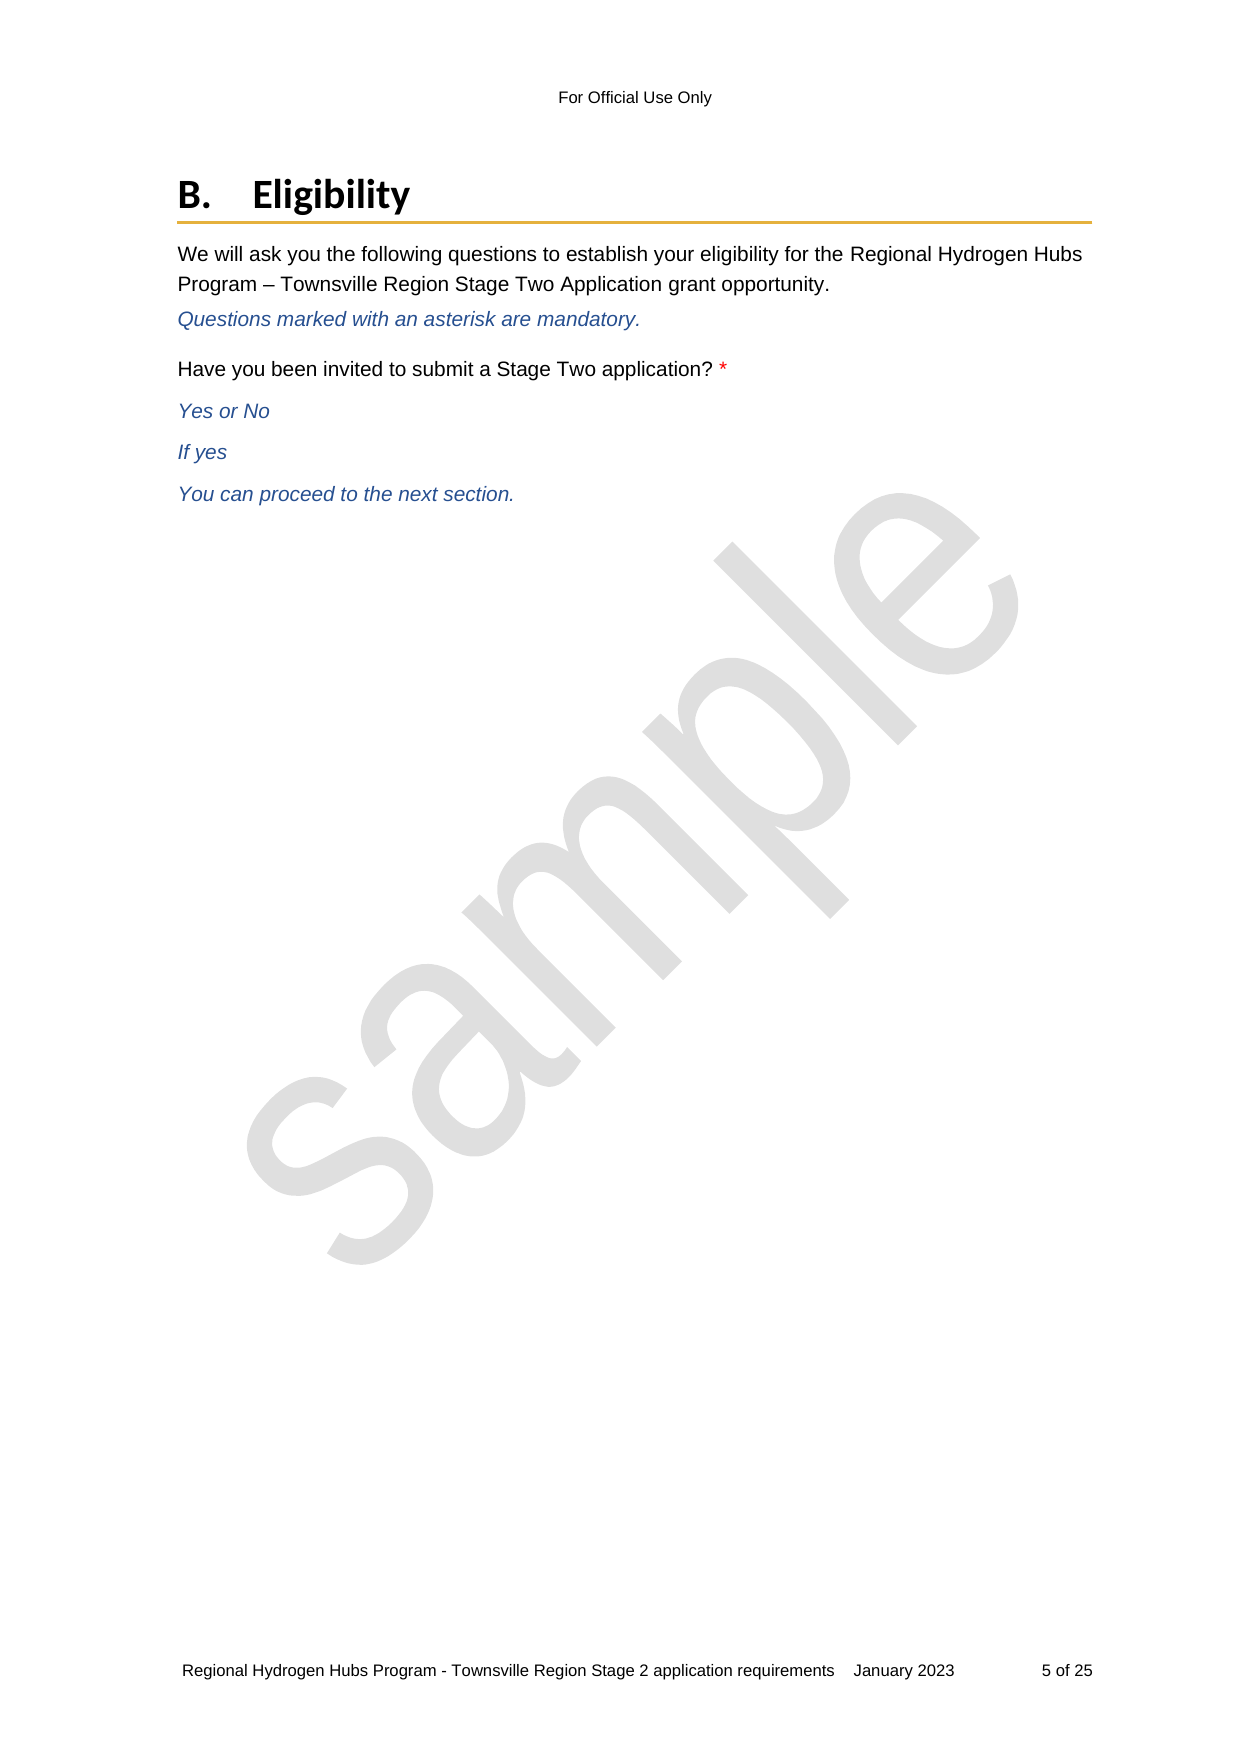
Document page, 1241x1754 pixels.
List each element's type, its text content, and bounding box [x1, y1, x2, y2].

subtitle Eligibility [177, 168, 1092, 221]
text Questions marked with an asterisk are mandatory. [177, 302, 1092, 331]
text Yes or No [177, 393, 1092, 422]
text If yes [177, 435, 1092, 464]
list We will ask you the following questions to establish your eligibility for the Regional Hydrogen Hubs Program – Townsville Region Stage Two Application grant opportunity. [177, 237, 1092, 295]
subtitle Have you been invited to submit a Stage Two application? * [177, 352, 1092, 381]
text You can proceed to the next section. [177, 477, 1092, 506]
